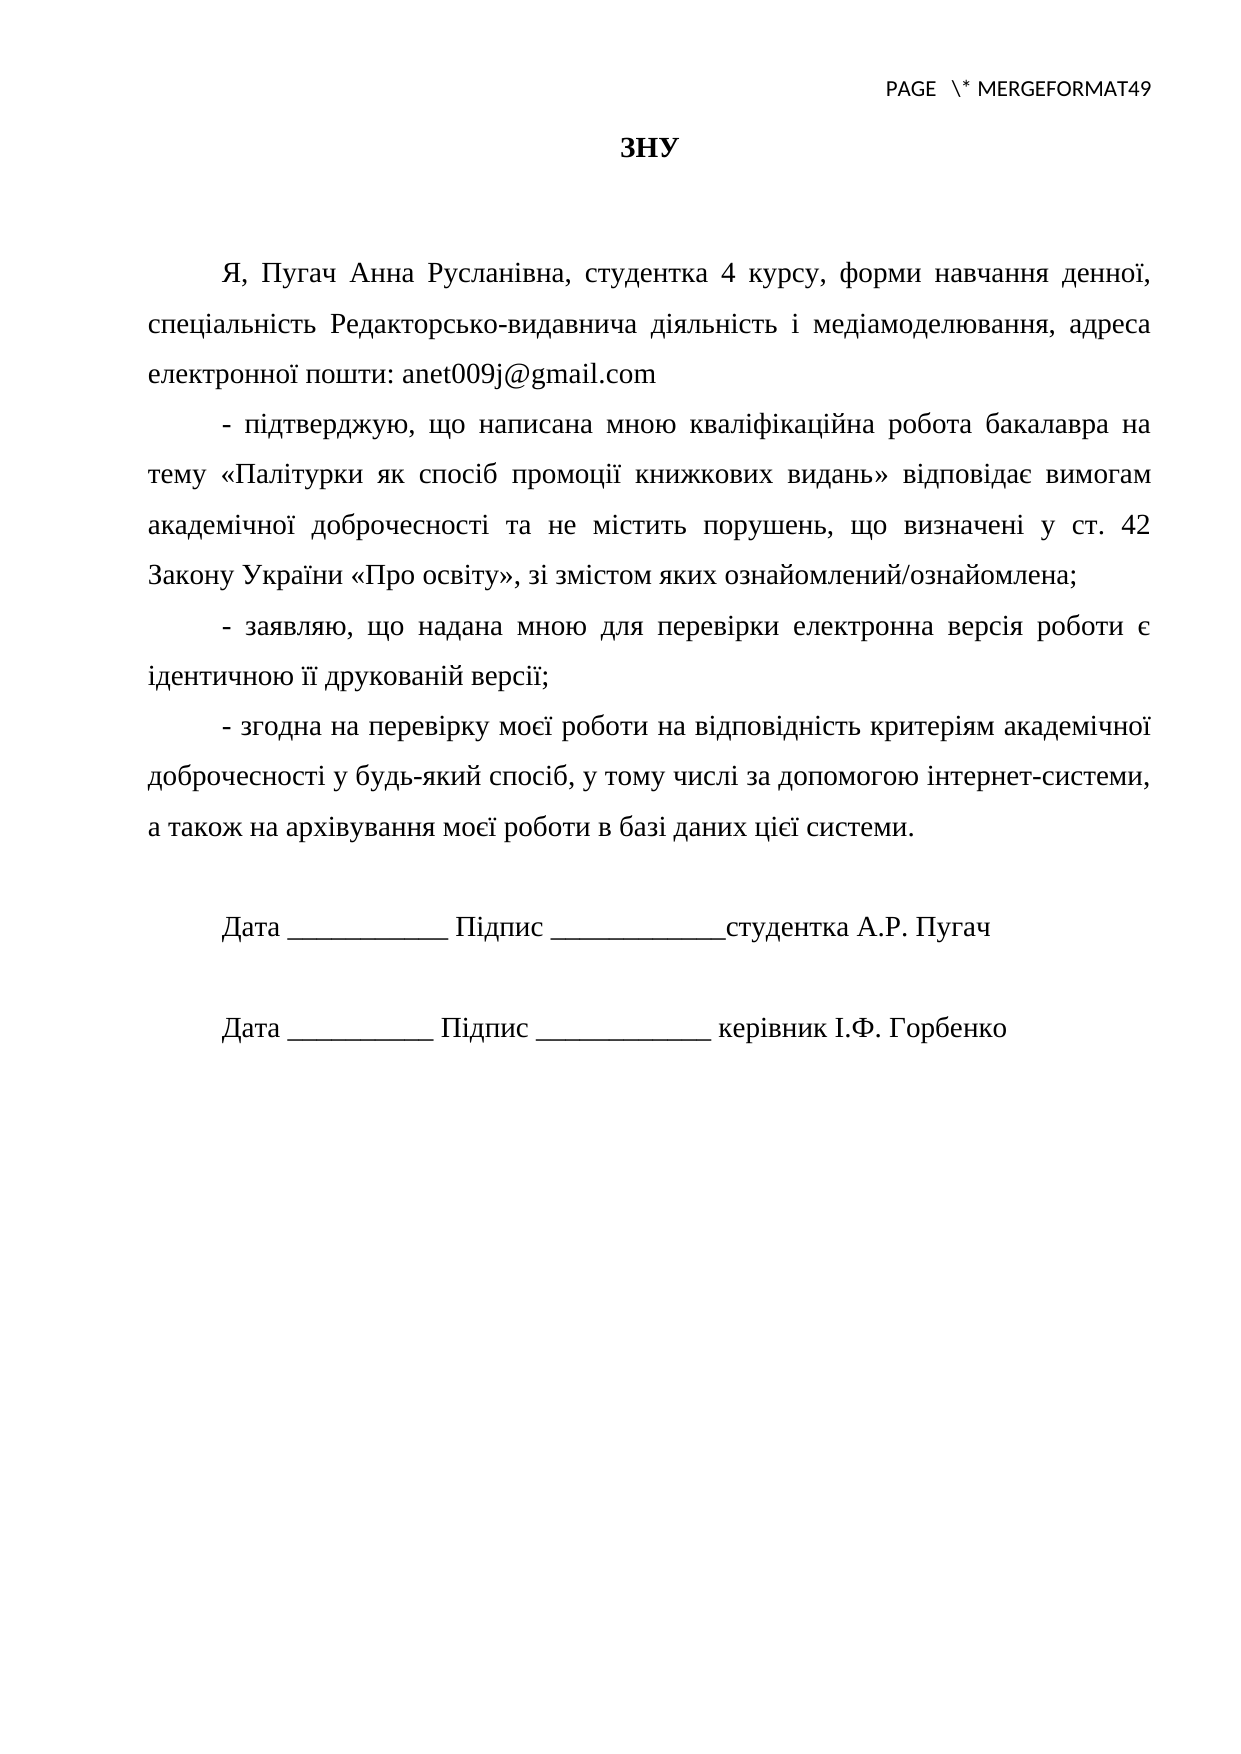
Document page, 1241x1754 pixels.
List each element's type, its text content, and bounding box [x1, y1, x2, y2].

text ЗНУ [148, 130, 1152, 163]
text Я, Пугач Анна Русланівна, студентка 4 курсу, форми навчання денної, спеціальність Редакторсько-видавнича діяльність і медіамоделювання, адреса електронної пошти: anet009j@gmail.com [148, 255, 1152, 389]
text - заявляю, що надана мною для перевірки електронна версія роботи є ідентичною її друкованій версії; [148, 608, 1152, 691]
text Дата ___________ Підпис ____________студентка А.Р. Пугач [148, 909, 1152, 943]
text Дата __________ Підпис ____________ керівник І.Ф. Горбенко [148, 1010, 1152, 1044]
text - згодна на перевірку моєї роботи на відповідність критеріям академічної доброчесності у будь-який спосіб, у тому числі за допомогою інтернет-системи, а також на архівування моєї роботи в базі даних цієї системи. [148, 708, 1152, 842]
text - підтверджую, що написана мною кваліфікаційна робота бакалавра на тему «Палітурки як спосіб промоції книжкових видань» відповідає вимогам академічної доброчесності та не містить порушень, що визначені у ст. 42 Закону України «Про освіту», зі змістом яких ознайомлений/ознайомлена; [148, 406, 1152, 591]
